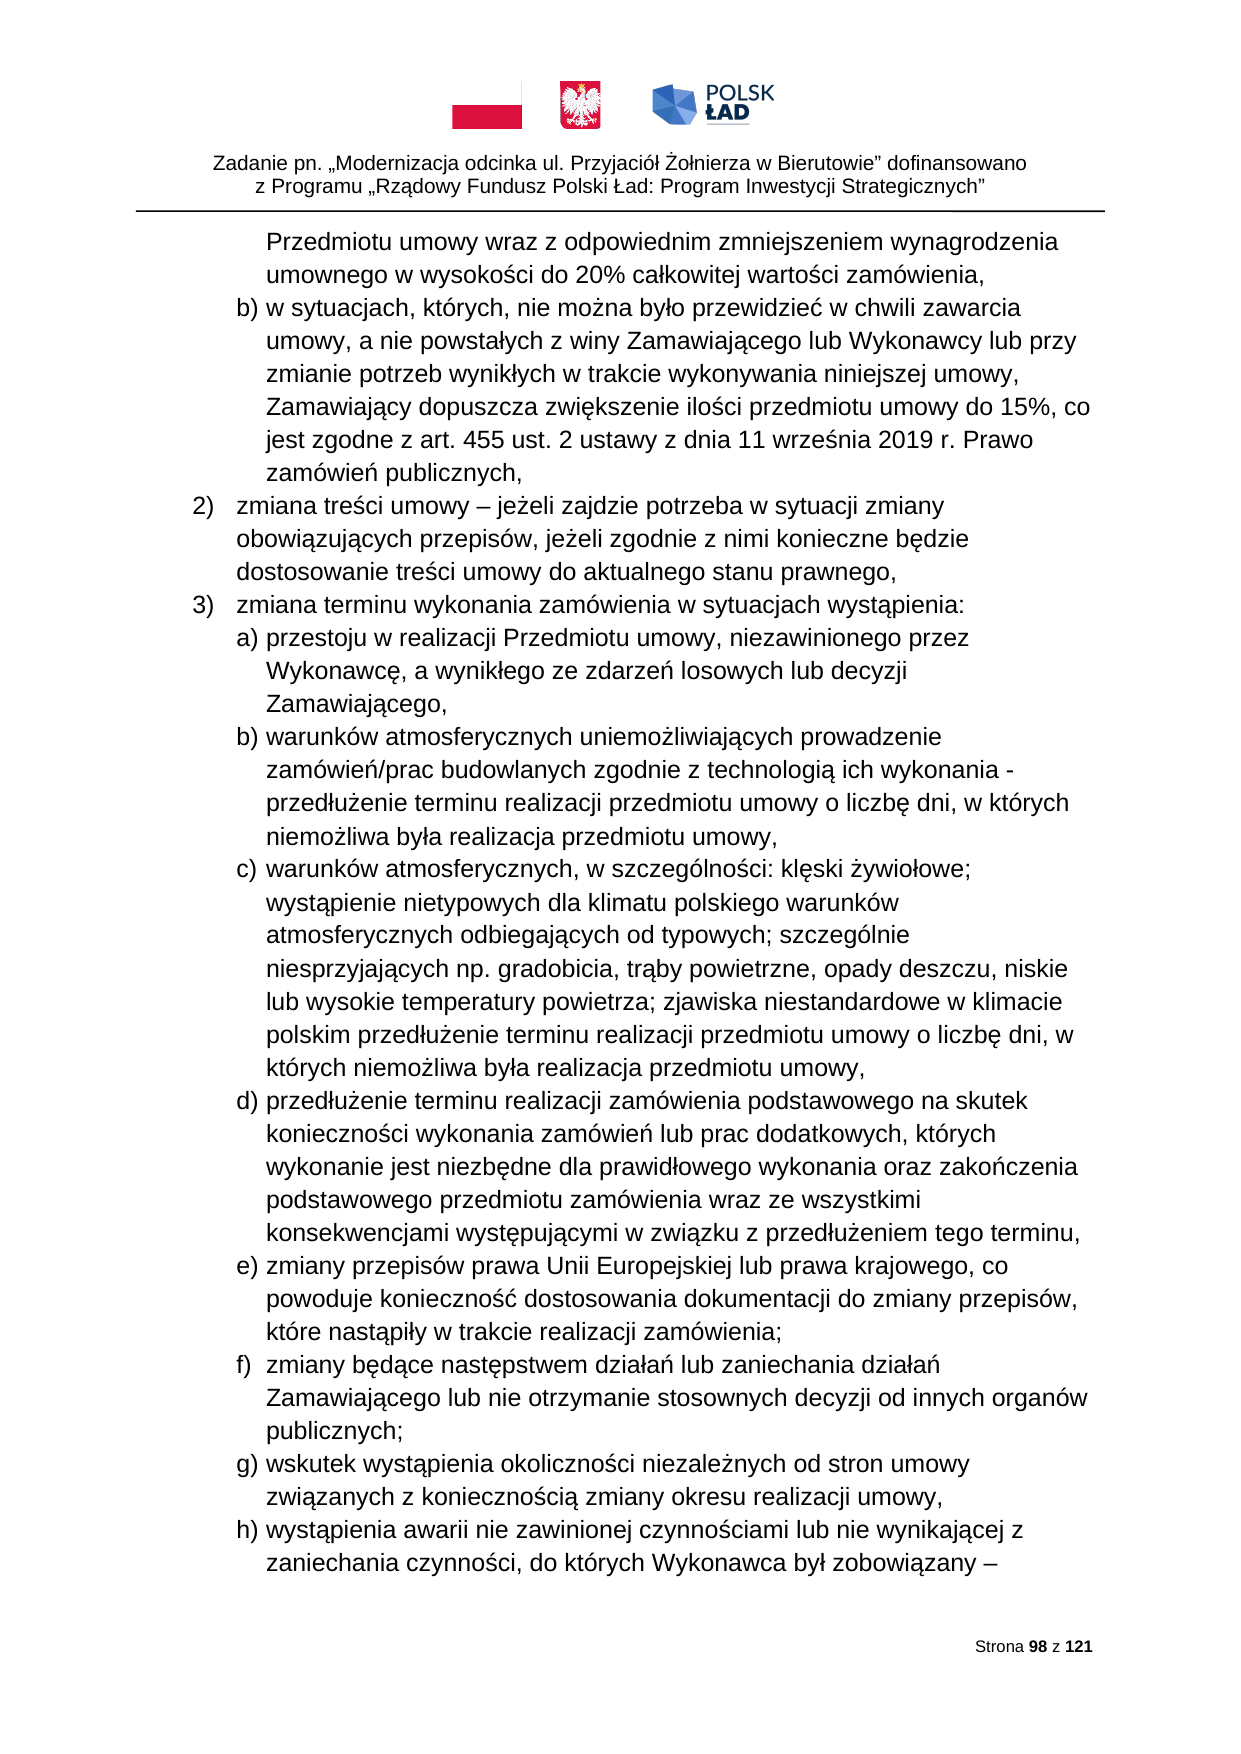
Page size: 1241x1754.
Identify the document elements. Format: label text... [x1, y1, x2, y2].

list wskutek wystąpienia okoliczności niezależnych od stron umowy związanych z koniecznością zmiany okresu realizacji umowy, [236, 1449, 1093, 1511]
list zmiany będące następstwem działań lub zaniechania działań Zamawiającego lub nie otrzymanie stosownych decyzji od innych organów publicznych; [236, 1350, 1093, 1444]
picture [652, 84, 774, 125]
list warunków atmosferycznych, w szczególności: klęski żywiołowe; wystąpienie nietypowych dla klimatu polskiego warunków atmosferycznych odbiegających od typowych; szczególnie niesprzyjających np. gradobicia, trąby powietrzne, opady deszczu, niskie lub wysokie temperatury powietrza; zjawiska niestandardowe w klimacie polskim przedłużenie terminu realizacji przedmiotu umowy o liczbę dni, w których niemożliwa była realizacja przedmiotu umowy, [236, 854, 1093, 1081]
list w sytuacjach, których, nie można było przewidzieć w chwili zawarcia umowy, a nie powstałych z winy Zamawiającego lub Wykonawcy lub przy zmianie potrzeb wynikłych w trakcie wykonywania niniejszej umowy, Zamawiający dopuszcza zwiększenie ilości przedmiotu umowy do 15%, co jest zgodne z art. 455 ust. 2 ustawy z dnia 11 września 2019 r. Prawo zamówień publicznych, [236, 293, 1093, 487]
list zmiana treści umowy – jeżeli zajdzie potrzeba w sytuacji zmiany obowiązujących przepisów, jeżeli zgodnie z nimi konieczne będzie dostosowanie treści umowy do aktualnego stanu prawnego, [192, 491, 1093, 586]
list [236, 1515, 1093, 1577]
list zmiany przepisów prawa Unii Europejskiej lub prawa krajowego, co powoduje konieczność dostosowania dokumentacji do zmiany przepisów, które nastąpiły w trakcie realizacji zamówienia; [236, 1251, 1093, 1346]
list przestoju w realizacji Przedmiotu umowy, niezawinionego przez Wykonawcę, a wynikłego ze zdarzeń losowych lub decyzji Zamawiającego, [236, 623, 1093, 718]
list warunków atmosferycznych uniemożliwiających prowadzenie zamówień/prac budowlanych zgodnie z technologią ich wykonania - przedłużenie terminu realizacji przedmiotu umowy o liczbę dni, w których niemożliwa była realizacja przedmiotu umowy, [236, 722, 1093, 850]
picture [450, 81, 600, 129]
list zmiana terminu wykonania zamówienia w sytuacjach wystąpienia: [192, 590, 1093, 619]
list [236, 227, 1093, 289]
list przedłużenie terminu realizacji zamówienia podstawowego na skutek konieczności wykonania zamówień lub prac dodatkowych, których wykonanie jest niezbędne dla prawidłowego wykonania oraz zakończenia podstawowego przedmiotu zamówienia wraz ze wszystkimi konsekwencjami występującymi w związku z przedłużeniem tego terminu, [236, 1086, 1093, 1246]
